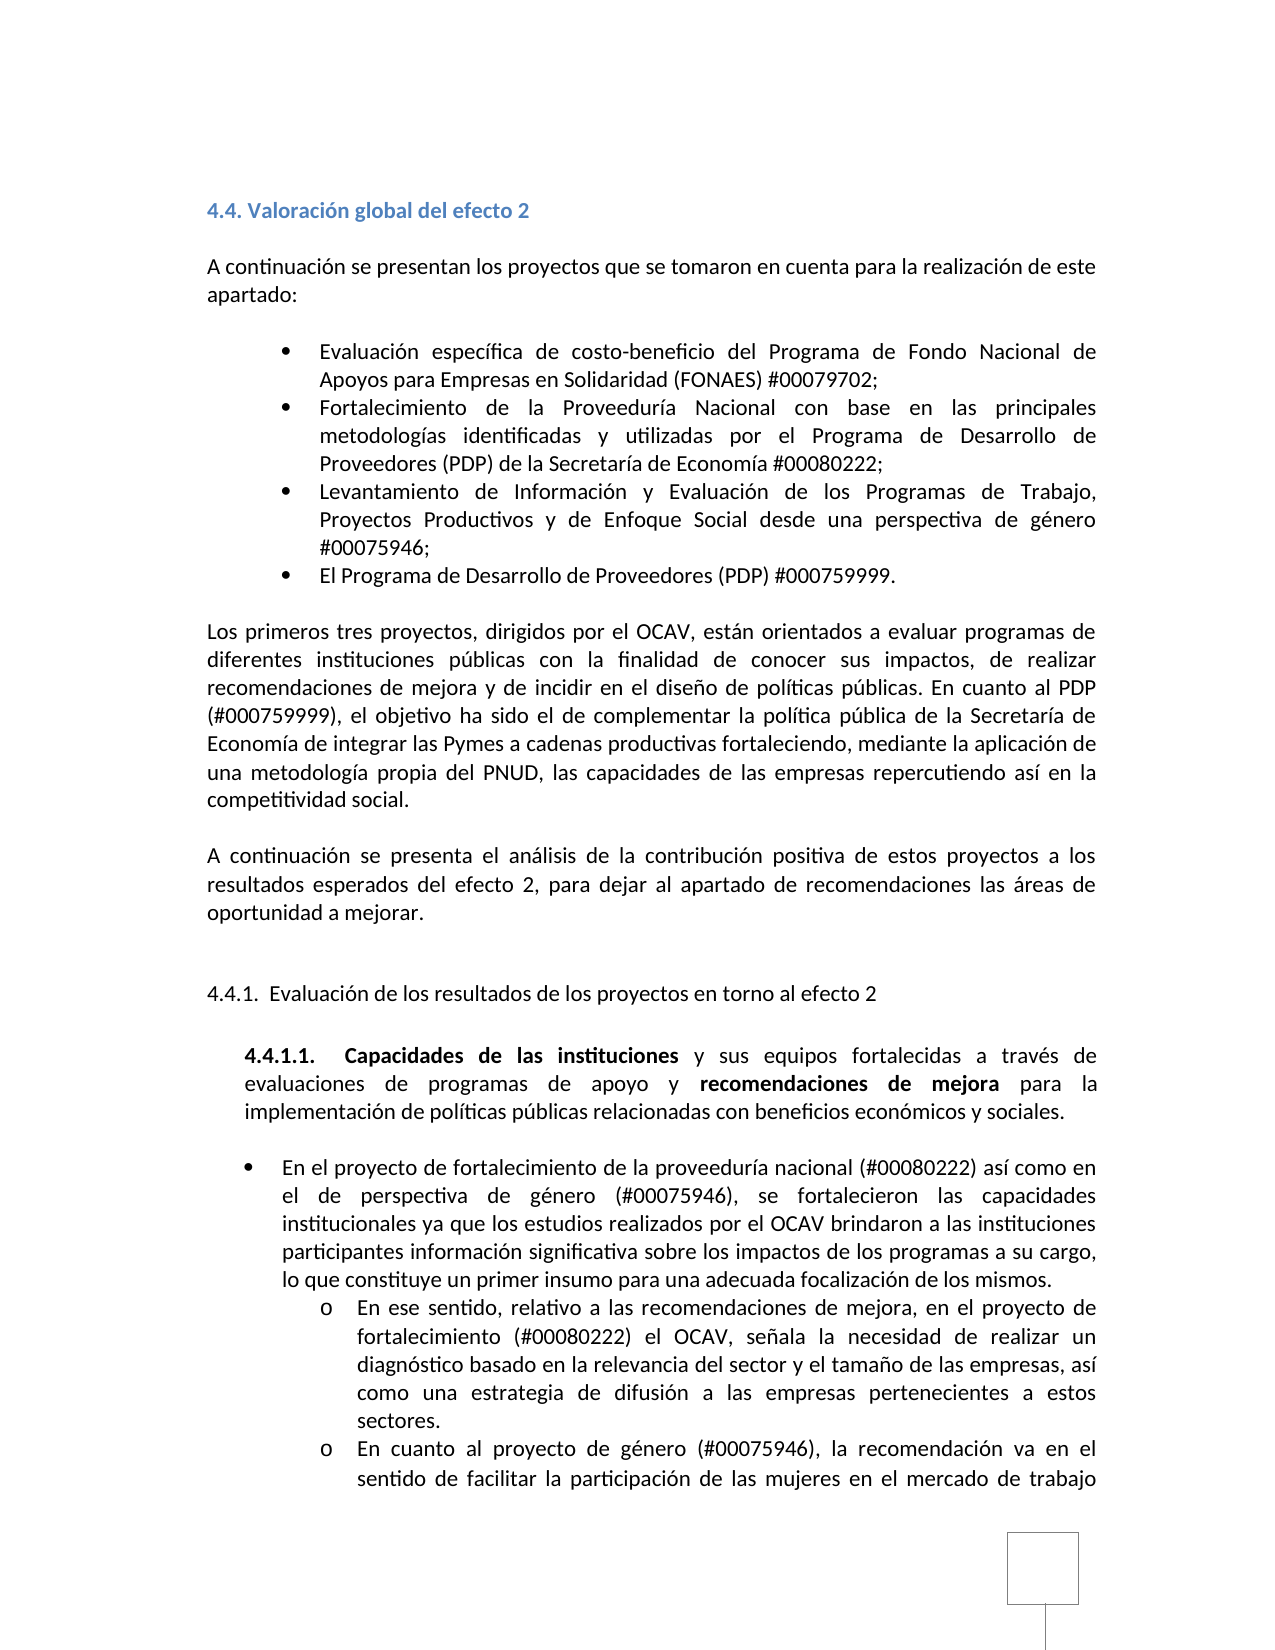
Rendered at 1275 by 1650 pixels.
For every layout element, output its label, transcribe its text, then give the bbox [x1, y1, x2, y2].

text 4.4.1.1. Capacidades de las instituciones y sus equipos fortalecidas a través de evaluaciones de programas de apoyo y recomendaciones de mejora para la implementación de políticas públicas relacionadas con beneficios económicos y sociales. [244, 1041, 1098, 1125]
text 4.4.1. Evaluación de los resultados de los proyectos en torno al efecto 2 [207, 979, 1098, 1007]
text A continuación se presenta el análisis de la contribución positiva de estos proyectos a los resultados esperados del efecto 2, para dejar al apartado de recomendaciones las áreas de oportunidad a mejorar. [207, 842, 1098, 926]
list Evaluación específica de costo-beneficio del Programa de Fondo Nacional de Apoyos para Empresas en Solidaridad (FONAES) #00079702; [282, 337, 1098, 393]
list El Programa de Desarrollo de Proveedores (PDP) #000759999. [282, 561, 1098, 589]
list En ese sentido, relativo a las recomendaciones de mejora, en el proyecto de fortalecimiento (#00080222) el OCAV, señala la necesidad de realizar un diagnóstico basado en la relevancia del sector y el tamaño de las empresas, así como una estrategia de difusión a las empresas pertenecientes a estos sectores. [319, 1293, 1098, 1434]
list Fortalecimiento de la Proveeduría Nacional con base en las principales metodologías identificadas y utilizadas por el Programa de Desarrollo de Proveedores (PDP) de la Secretaría de Economía #00080222; [282, 393, 1098, 477]
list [319, 1434, 1098, 1492]
list Levantamiento de Información y Evaluación de los Programas de Trabajo, Proyectos Productivos y de Enfoque Social desde una perspectiva de género #00075946; [282, 477, 1098, 561]
subtitle 4.4. Valoración global del efecto 2 [207, 196, 1098, 224]
list En el proyecto de fortalecimiento de la proveeduría nacional (#00080222) así como en el de perspectiva de género (#00075946), se fortalecieron las capacidades institucionales ya que los estudios realizados por el OCAV brindaron a las instituciones participantes información significativa sobre los impactos de los programas a su cargo, lo que constituye un primer insumo para una adecuada focalización de los mismos. [244, 1153, 1098, 1293]
text A continuación se presentan los proyectos que se tomaron en cuenta para la realización de este apartado: [207, 252, 1098, 308]
text Los primeros tres proyectos, dirigidos por el OCAV, están orientados a evaluar programas de diferentes instituciones públicas con la finalidad de conocer sus impactos, de realizar recomendaciones de mejora y de incidir en el diseño de políticas públicas. En cuanto al PDP (#000759999), el objetivo ha sido el de complementar la política pública de la Secretaría de Economía de integrar las Pymes a cadenas productivas fortaleciendo, mediante la aplicación de una metodología propia del PNUD, las capacidades de las empresas repercutiendo así en la competitividad social. [207, 617, 1098, 814]
